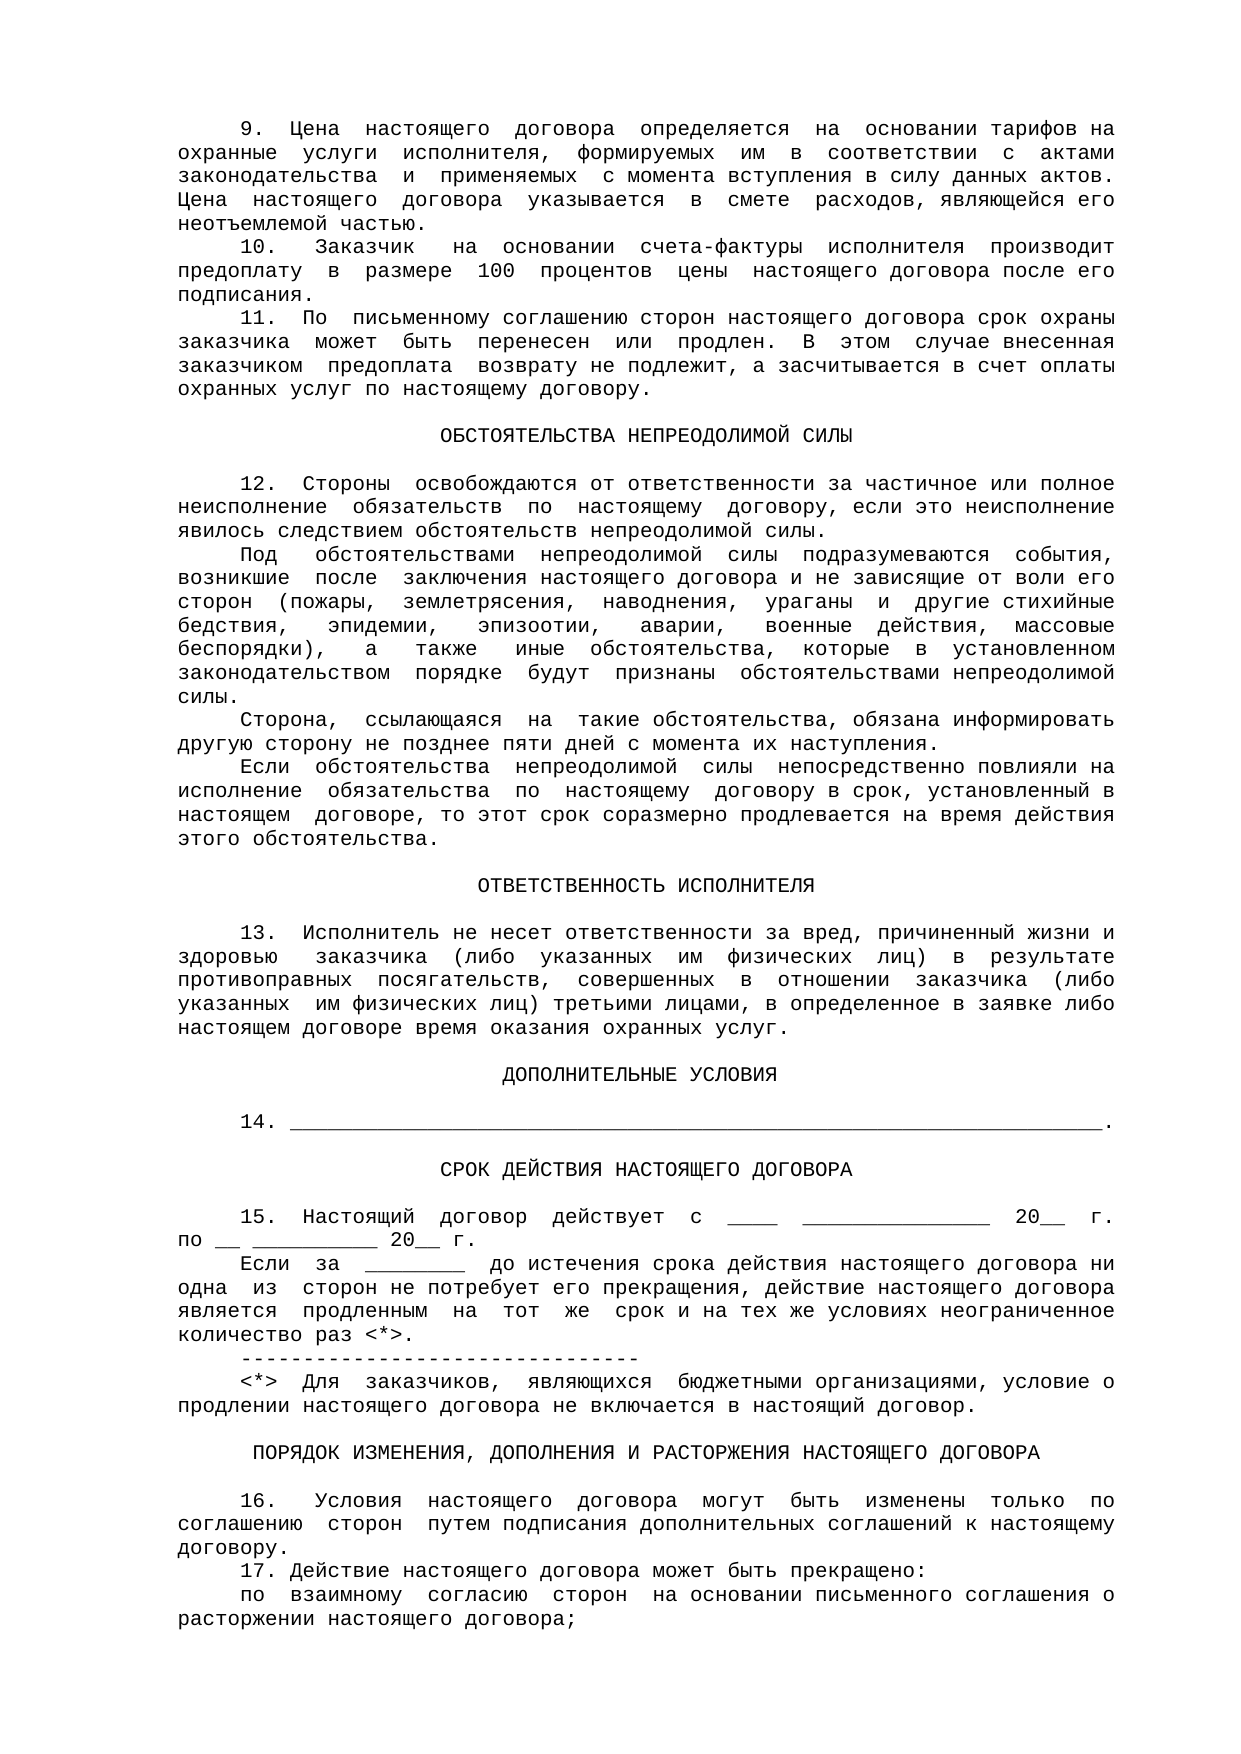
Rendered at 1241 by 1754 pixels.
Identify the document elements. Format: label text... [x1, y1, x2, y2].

text охранных услуг по настоящему договору. [177, 378, 1152, 402]
text договору. [177, 1537, 1152, 1561]
text по взаимному согласию сторон на основании письменного соглашения о [177, 1584, 1152, 1608]
text является продленным на тот же срок и на тех же условиях неограниченное [177, 1300, 1152, 1324]
text 14. _________________________________________________________________. [177, 1111, 1152, 1135]
text здоровью заказчика (либо указанных им физических лиц) в результате [177, 946, 1152, 969]
text 17. Действие настоящего договора может быть прекращено: [177, 1561, 1152, 1584]
text противоправных посягательств, совершенных в отношении заказчика (либо [177, 969, 1152, 993]
text 12. Стороны освобождаются от ответственности за частичное или полное [177, 473, 1152, 496]
text исполнение обязательства по настоящему договору в срок, установленный в [177, 780, 1152, 804]
text заказчика может быть перенесен или продлен. В этом случае внесенная [177, 331, 1152, 354]
text настоящем договоре время оказания охранных услуг. [177, 1017, 1152, 1040]
text СРОК ДЕЙСТВИЯ НАСТОЯЩЕГО ДОГОВОРА [177, 1158, 1152, 1182]
text ДОПОЛНИТЕЛЬНЫЕ УСЛОВИЯ [177, 1064, 1152, 1088]
text одна из сторон не потребует его прекращения, действие настоящего договора [177, 1277, 1152, 1300]
text бедствия, эпидемии, эпизоотии, аварии, военные действия, массовые [177, 615, 1152, 638]
text силы. [177, 686, 1152, 709]
text 10. Заказчик на основании счета-фактуры исполнителя производит [177, 236, 1152, 260]
text 13. Исполнитель не несет ответственности за вред, причиненный жизни и [177, 922, 1152, 946]
text ОБСТОЯТЕЛЬСТВА НЕПРЕОДОЛИМОЙ СИЛЫ [177, 426, 1152, 449]
text расторжении настоящего договора; [177, 1608, 1152, 1631]
text этого обстоятельства. [177, 827, 1152, 851]
text подписания. [177, 284, 1152, 307]
text указанных им физических лиц) третьими лицами, в определенное в заявке либо [177, 993, 1152, 1017]
text беспорядки), а также иные обстоятельства, которые в установленном [177, 638, 1152, 662]
text Если за ________ до истечения срока действия настоящего договора ни [177, 1253, 1152, 1277]
text неисполнение обязательств по настоящему договору, если это неисполнение [177, 496, 1152, 520]
text законодательством порядке будут признаны обстоятельствами непреодолимой [177, 662, 1152, 686]
text предоплату в размере 100 процентов цены настоящего договора после его [177, 260, 1152, 284]
text Под обстоятельствами непреодолимой силы подразумеваются события, [177, 544, 1152, 567]
text количество раз <*>. [177, 1324, 1152, 1348]
text соглашению сторон путем подписания дополнительных соглашений к настоящему [177, 1513, 1152, 1537]
text продлении настоящего договора не включается в настоящий договор. [177, 1395, 1152, 1419]
text неотъемлемой частью. [177, 213, 1152, 236]
text 16. Условия настоящего договора могут быть изменены только по [177, 1489, 1152, 1513]
text ОТВЕТСТВЕННОСТЬ ИСПОЛНИТЕЛЯ [177, 875, 1152, 898]
text ПОРЯДОК ИЗМЕНЕНИЯ, ДОПОЛНЕНИЯ И РАСТОРЖЕНИЯ НАСТОЯЩЕГО ДОГОВОРА [177, 1442, 1152, 1466]
text 9. Цена настоящего договора определяется на основании тарифов на [177, 118, 1152, 142]
text Цена настоящего договора указывается в смете расходов, являющейся его [177, 189, 1152, 213]
text -------------------------------- [177, 1348, 1152, 1371]
text другую сторону не позднее пяти дней с момента их наступления. [177, 733, 1152, 757]
text заказчиком предоплата возврату не подлежит, а засчитывается в счет оплаты [177, 354, 1152, 378]
text Сторона, ссылающаяся на такие обстоятельства, обязана информировать [177, 709, 1152, 733]
text возникшие после заключения настоящего договора и не зависящие от воли его [177, 567, 1152, 591]
text явилось следствием обстоятельств непреодолимой силы. [177, 520, 1152, 544]
text Если обстоятельства непреодолимой силы непосредственно повлияли на [177, 757, 1152, 780]
text 11. По письменному соглашению сторон настоящего договора срок охраны [177, 307, 1152, 331]
text сторон (пожары, землетрясения, наводнения, ураганы и другие стихийные [177, 591, 1152, 615]
text <*> Для заказчиков, являющихся бюджетными организациями, условие о [177, 1371, 1152, 1395]
text охранные услуги исполнителя, формируемых им в соответствии с актами [177, 142, 1152, 165]
text законодательства и применяемых с момента вступления в силу данных актов. [177, 165, 1152, 189]
text по __ __________ 20__ г. [177, 1229, 1152, 1253]
text настоящем договоре, то этот срок соразмерно продлевается на время действия [177, 804, 1152, 827]
text 15. Настоящий договор действует с ____ _______________ 20__ г. [177, 1206, 1152, 1229]
